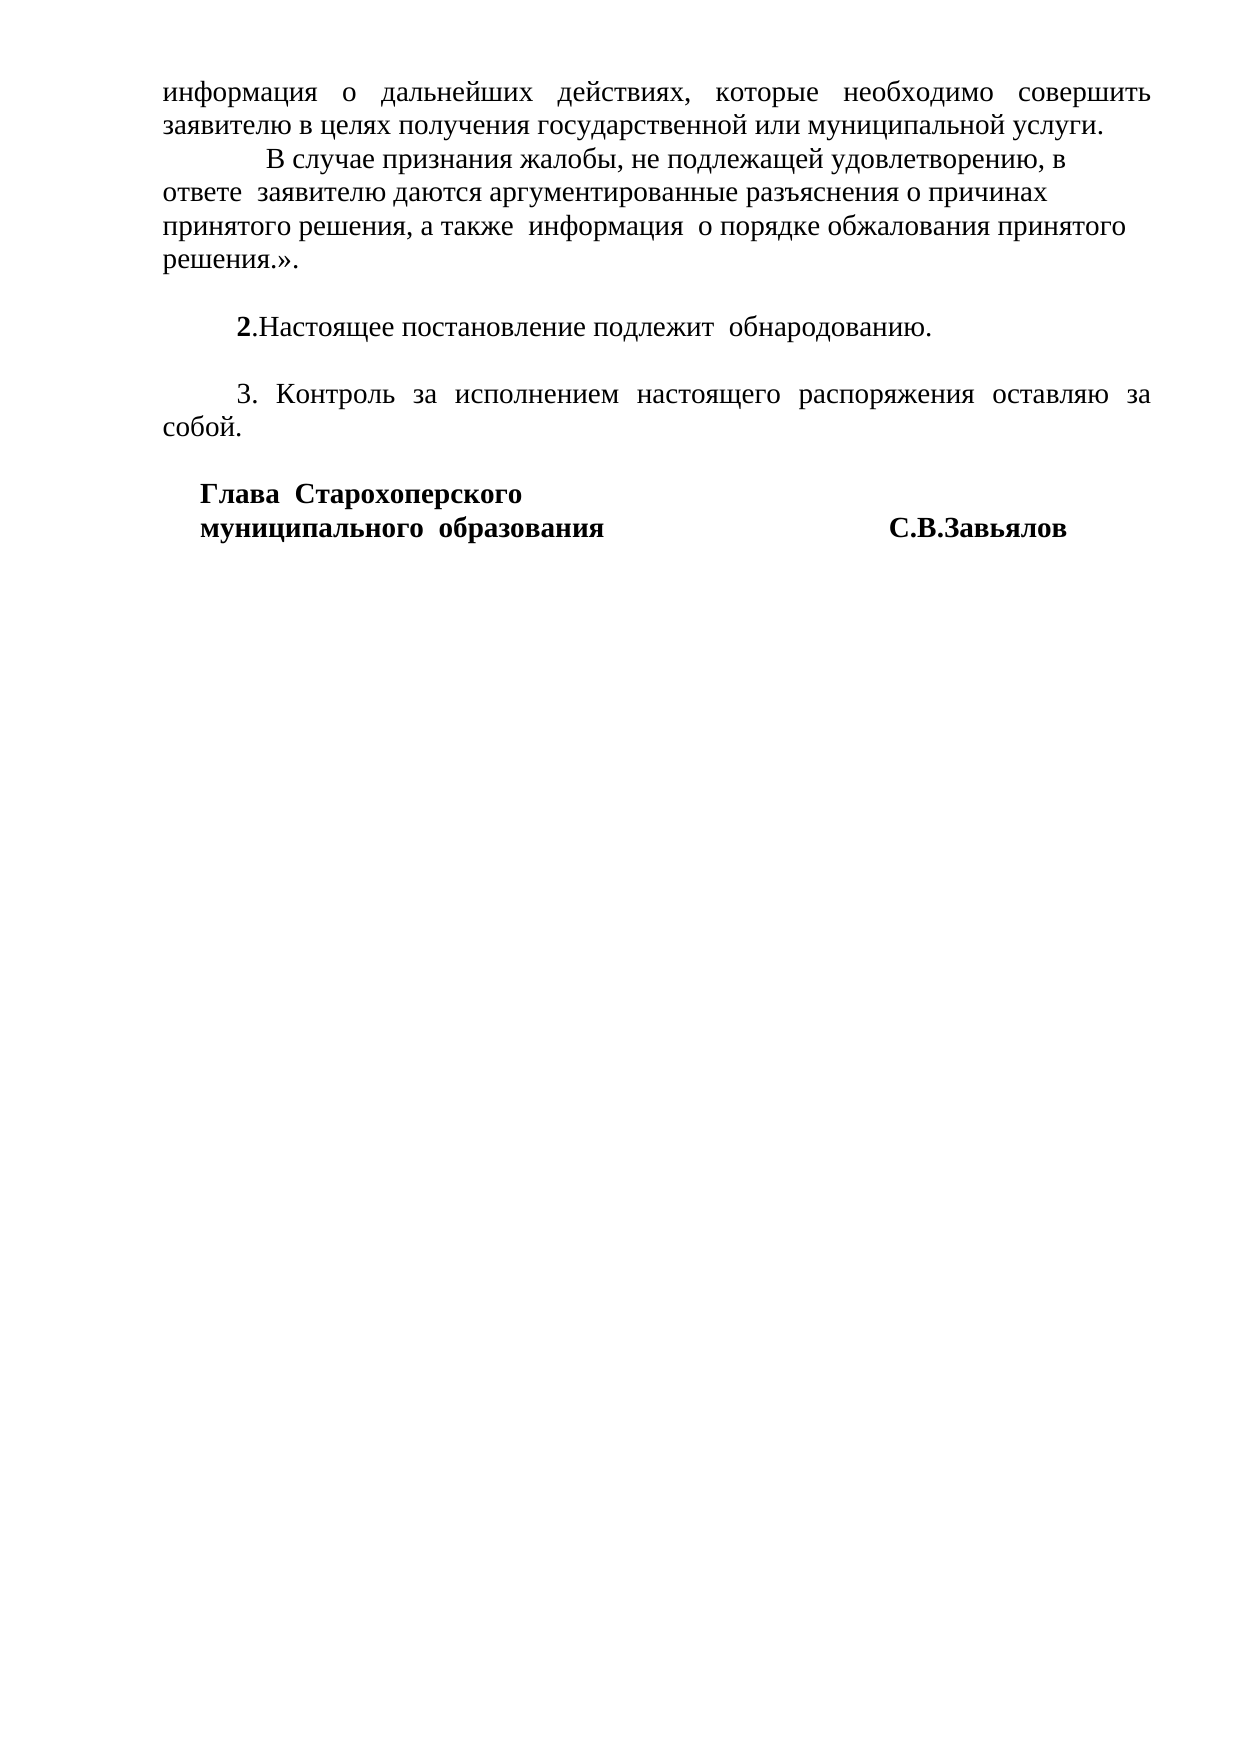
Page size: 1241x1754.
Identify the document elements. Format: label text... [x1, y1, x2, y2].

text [162, 74, 1152, 141]
text 3. Контроль за исполнением настоящего распоряжения оставляю за собой. [162, 376, 1152, 443]
text 2.Настоящее постановление подлежит обнародованию. [162, 309, 1152, 342]
text Глава Старохоперского [200, 476, 1152, 510]
text В случае признания жалобы, не подлежащей удовлетворению, в ответе заявителю даются аргументированные разъяснения о причинах принятого решения, а также информация о порядке обжалования принятого решения.». [162, 141, 1152, 275]
text муниципального образования С.В.Завьялов [200, 510, 1152, 543]
